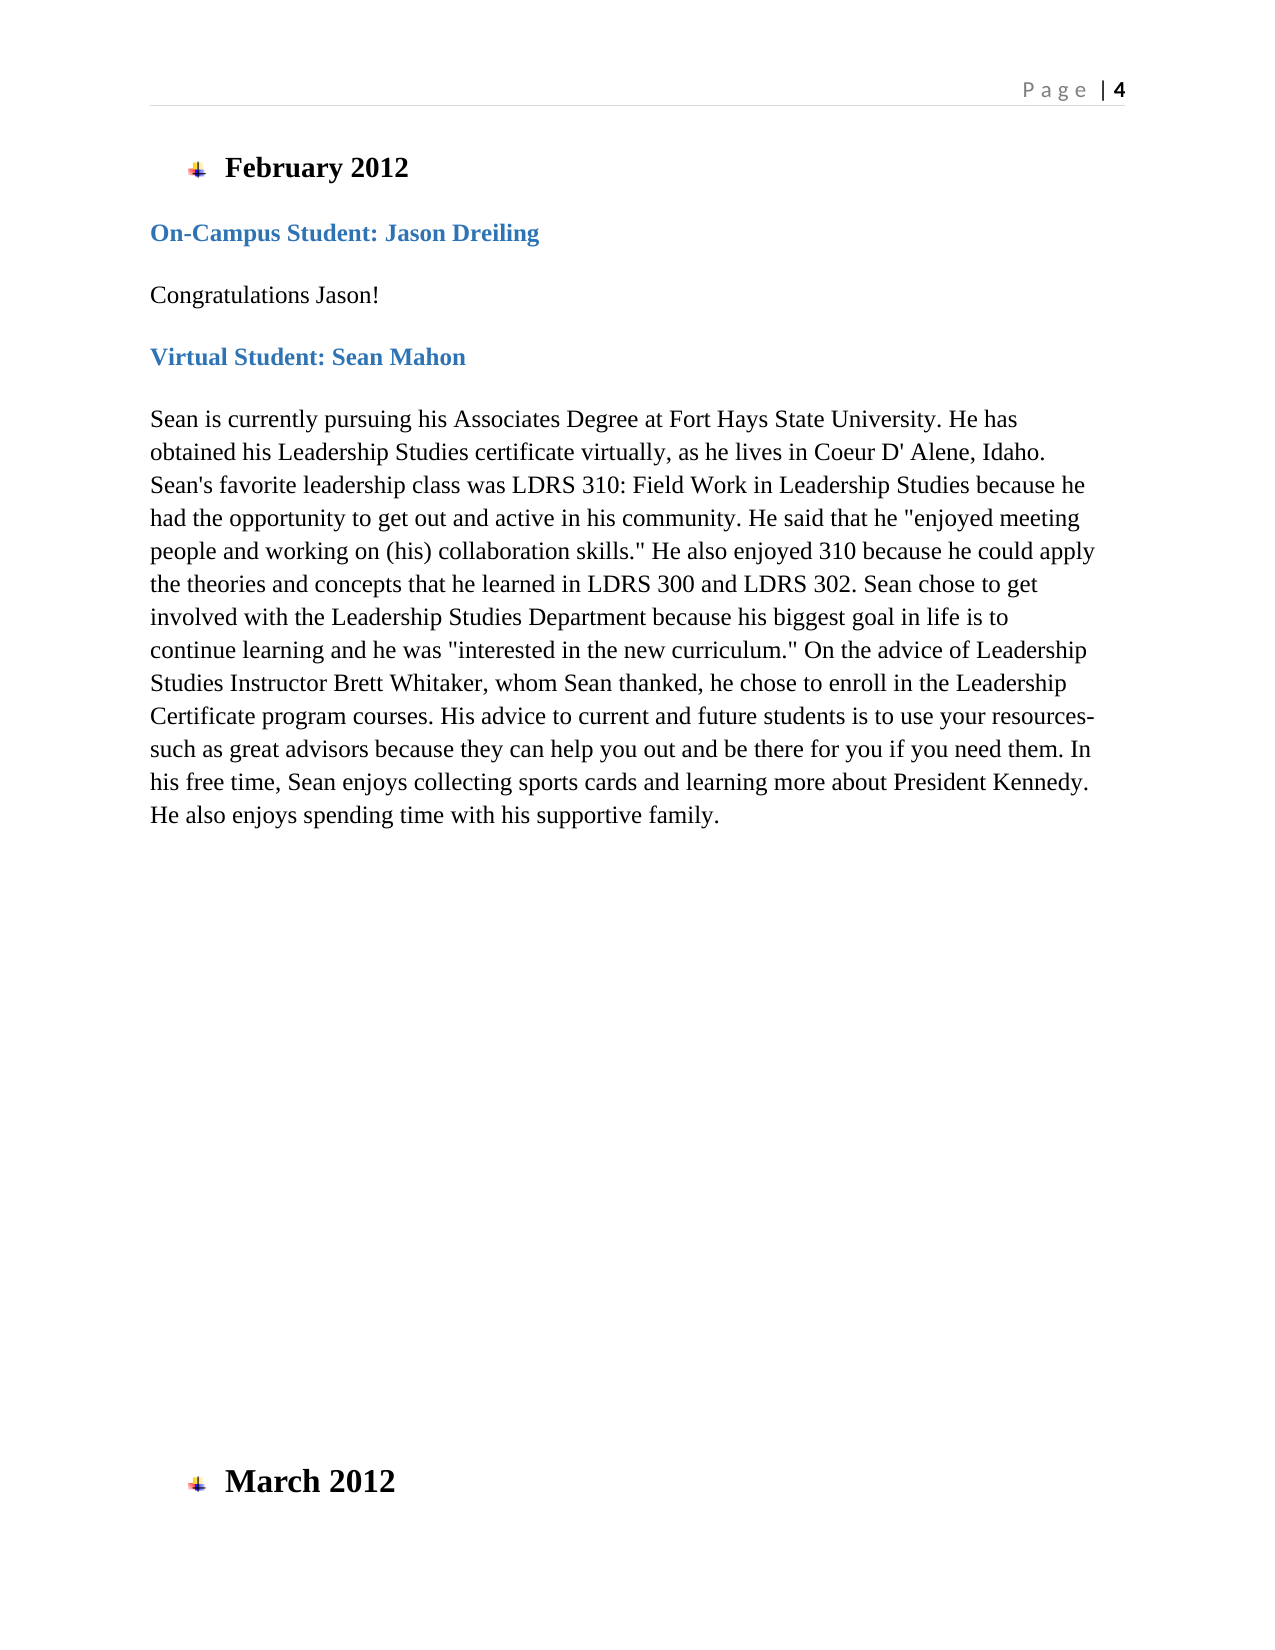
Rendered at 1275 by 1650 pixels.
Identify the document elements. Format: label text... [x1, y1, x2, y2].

text Sean is currently pursuing his Associates Degree at Fort Hays State University. He has obtained his Leadership Studies certificate virtually, as he lives in Coeur D' Alene, Idaho. Sean's favorite leadership class was LDRS 310: Field Work in Leadership Studies because he had the opportunity to get out and active in his community. He said that he "enjoyed meeting people and working on (his) collaboration skills." He also enjoyed 310 because he could apply the theories and concepts that he learned in LDRS 300 and LDRS 302. Sean chose to get involved with the Leadership Studies Department because his biggest goal in life is to continue learning and he was "interested in the new curriculum." On the advice of Leadership Studies Instructor Brett Whitaker, whom Sean thanked, he chose to enroll in the Leadership Certificate program courses. His advice to current and future students is to use your resources-such as great advisors because they can help you out and be there for you if you need them. In his free time, Sean enjoys collecting sports cards and learning more about President Kennedy. He also enjoys spending time with his supportive family. [150, 404, 1100, 829]
text Virtual Student: Sean Mahon [150, 342, 1125, 371]
list February 2012 [187, 150, 1125, 183]
text On-Campus Student: Jason Dreiling [150, 218, 1125, 246]
picture [188, 1475, 206, 1492]
text Congratulations Jason! [150, 280, 1100, 309]
list March 2012 [187, 1461, 1125, 1499]
picture [188, 160, 206, 178]
